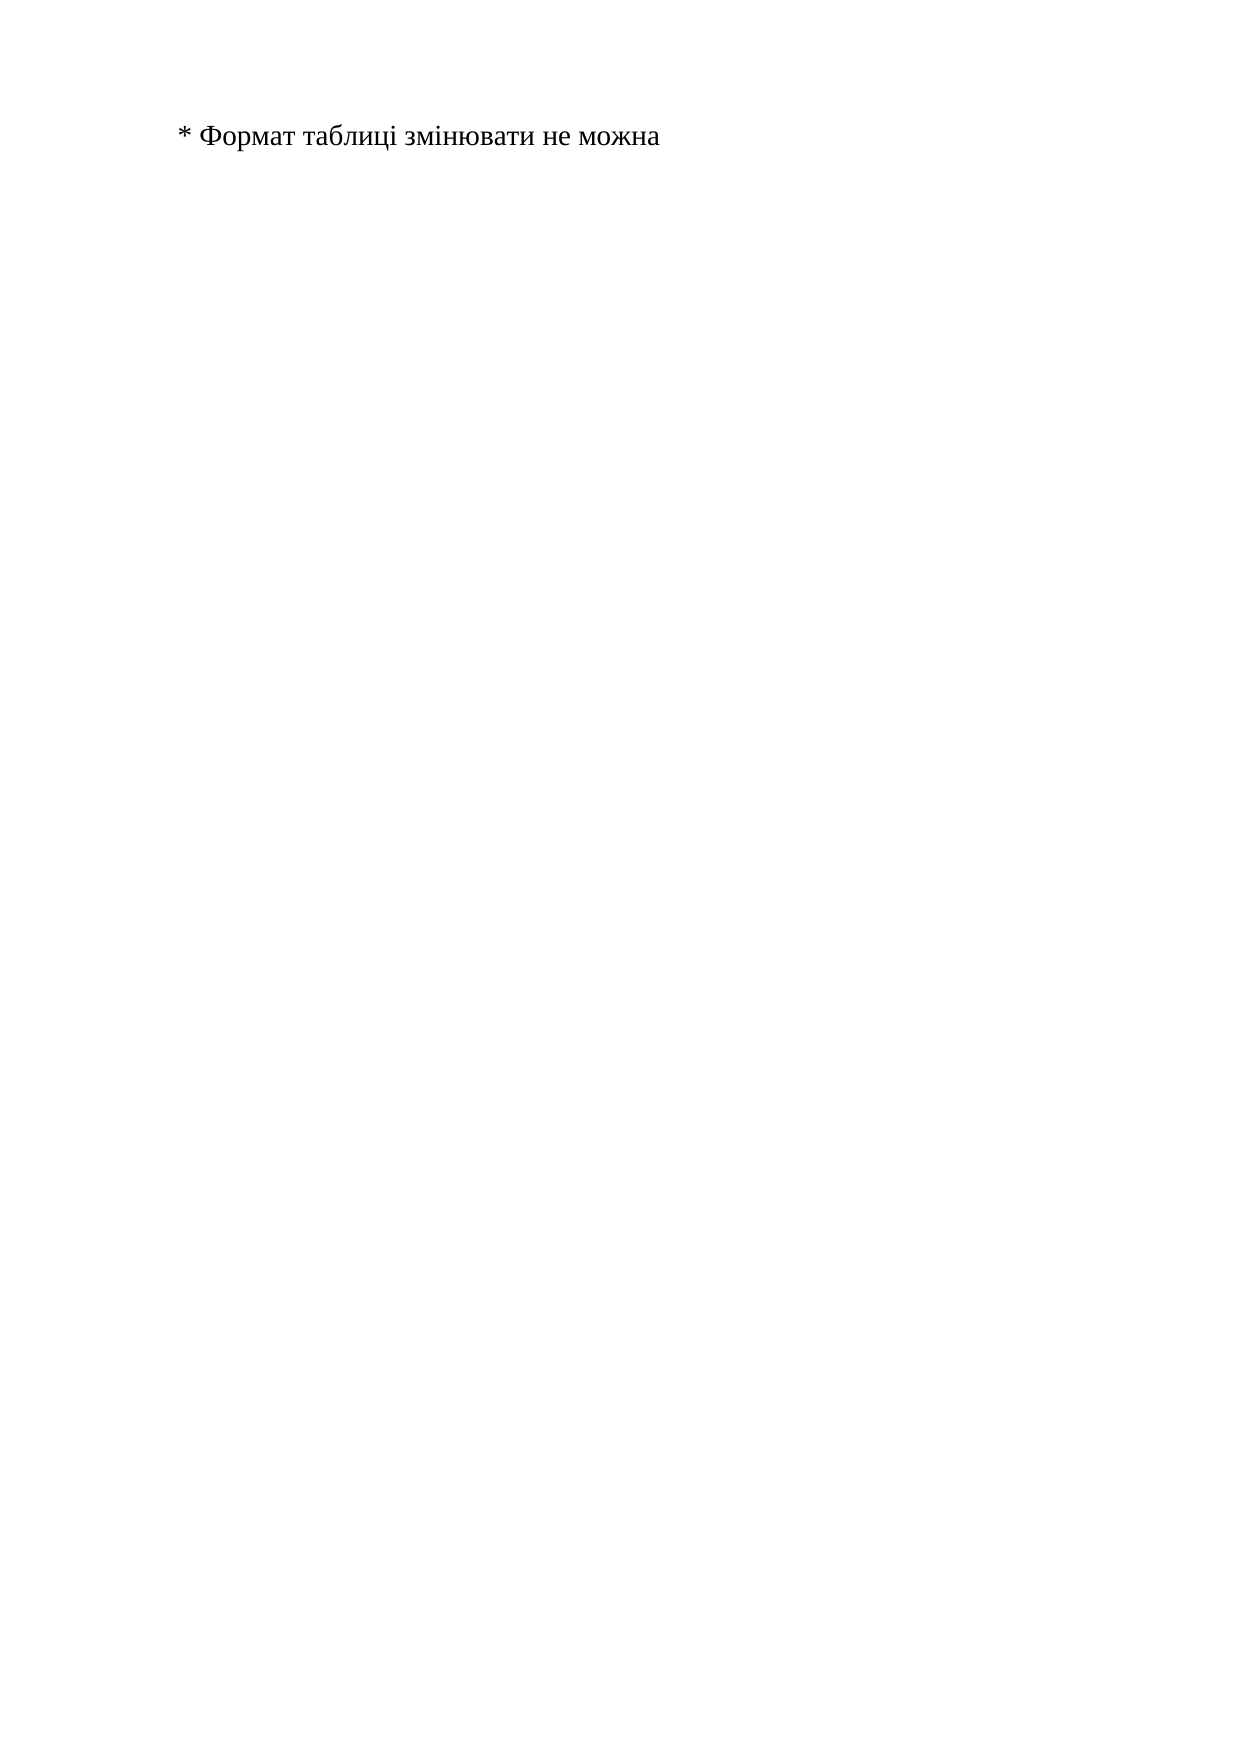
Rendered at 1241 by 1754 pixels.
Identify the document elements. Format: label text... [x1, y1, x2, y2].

text * Формат таблиці змінювати не можна [177, 118, 1181, 152]
